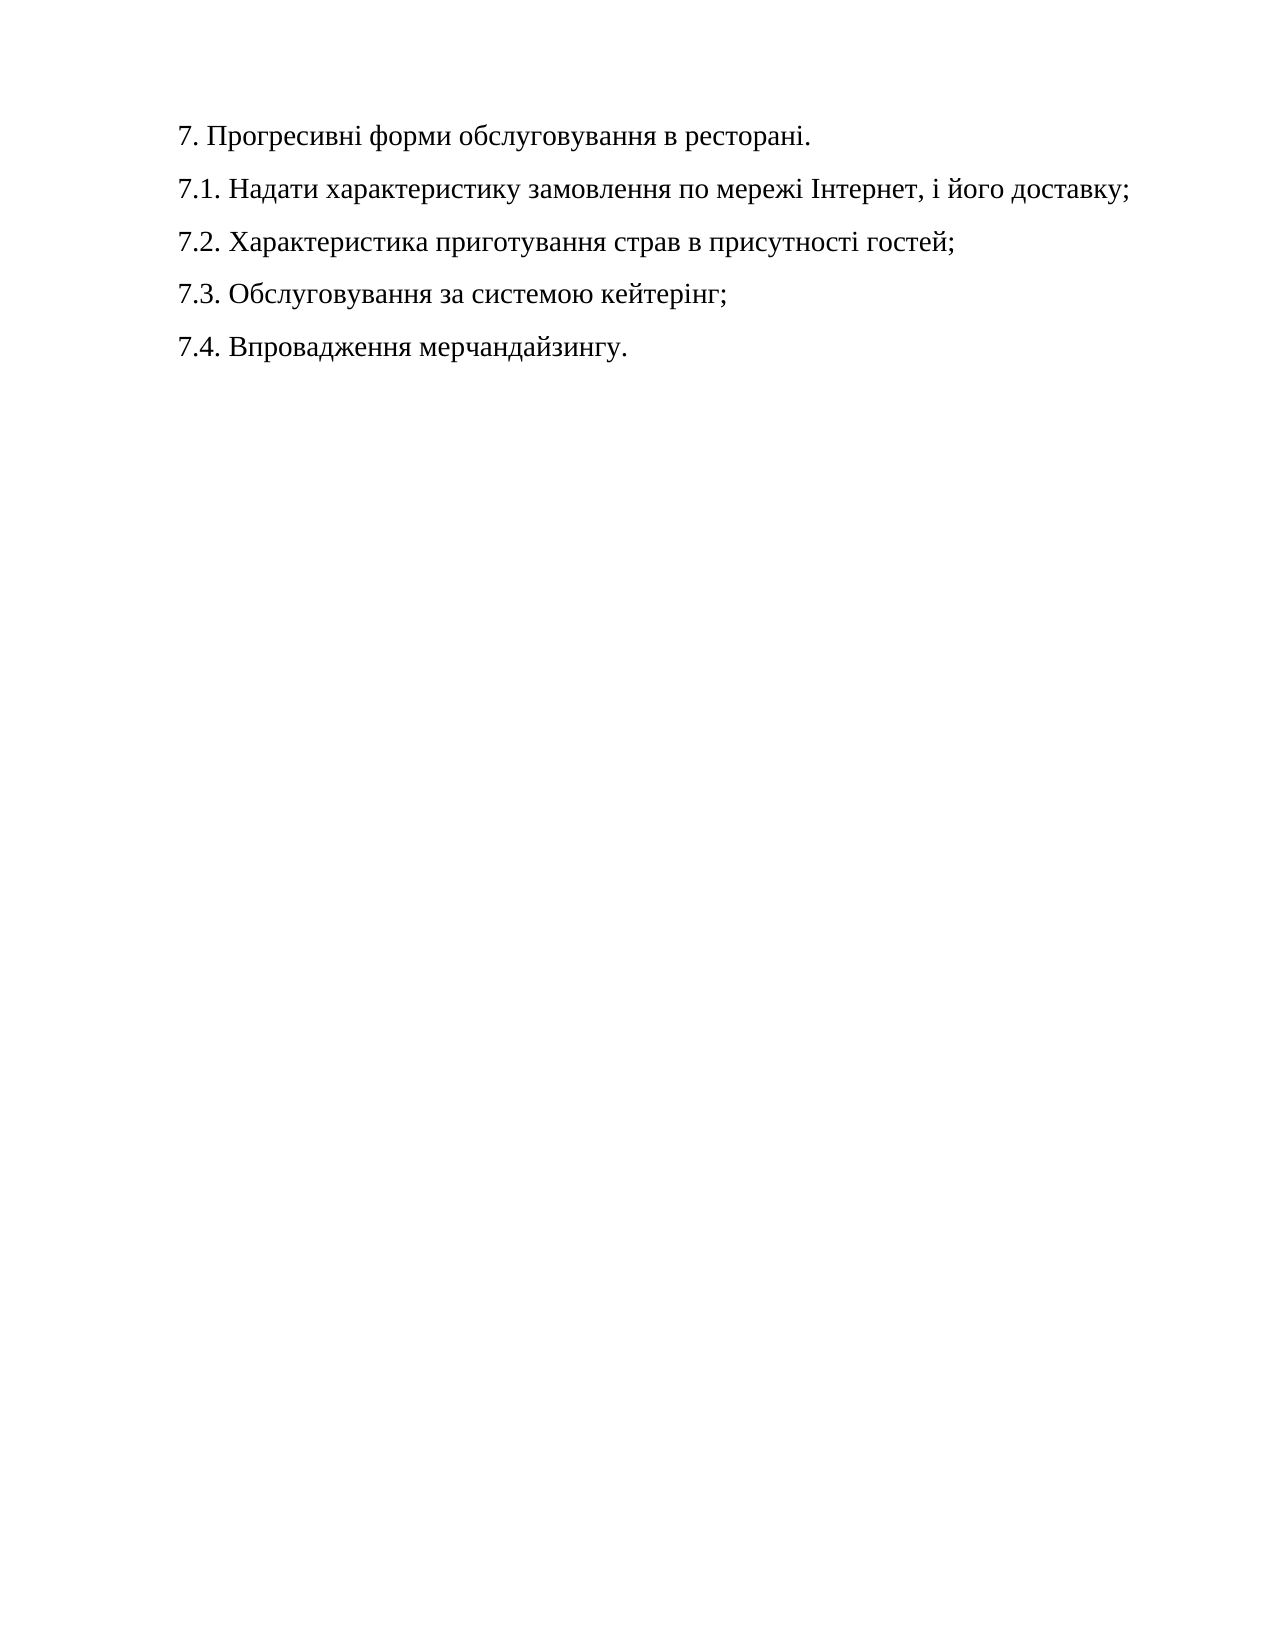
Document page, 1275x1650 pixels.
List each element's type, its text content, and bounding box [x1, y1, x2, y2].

text 7.3. Обслуговування за системою кейтерінг; [177, 277, 1186, 310]
text 7. Прогресивні форми обслуговування в ресторані. [177, 118, 1186, 152]
text 7.2. Характеристика приготування страв в присутності гостей; [177, 224, 1186, 257]
text 7.1. Надати характеристику замовлення по мережі Інтернет, і його доставку; [177, 171, 1186, 204]
text 7.4. Впровадження мерчандайзингу. [177, 329, 1186, 363]
